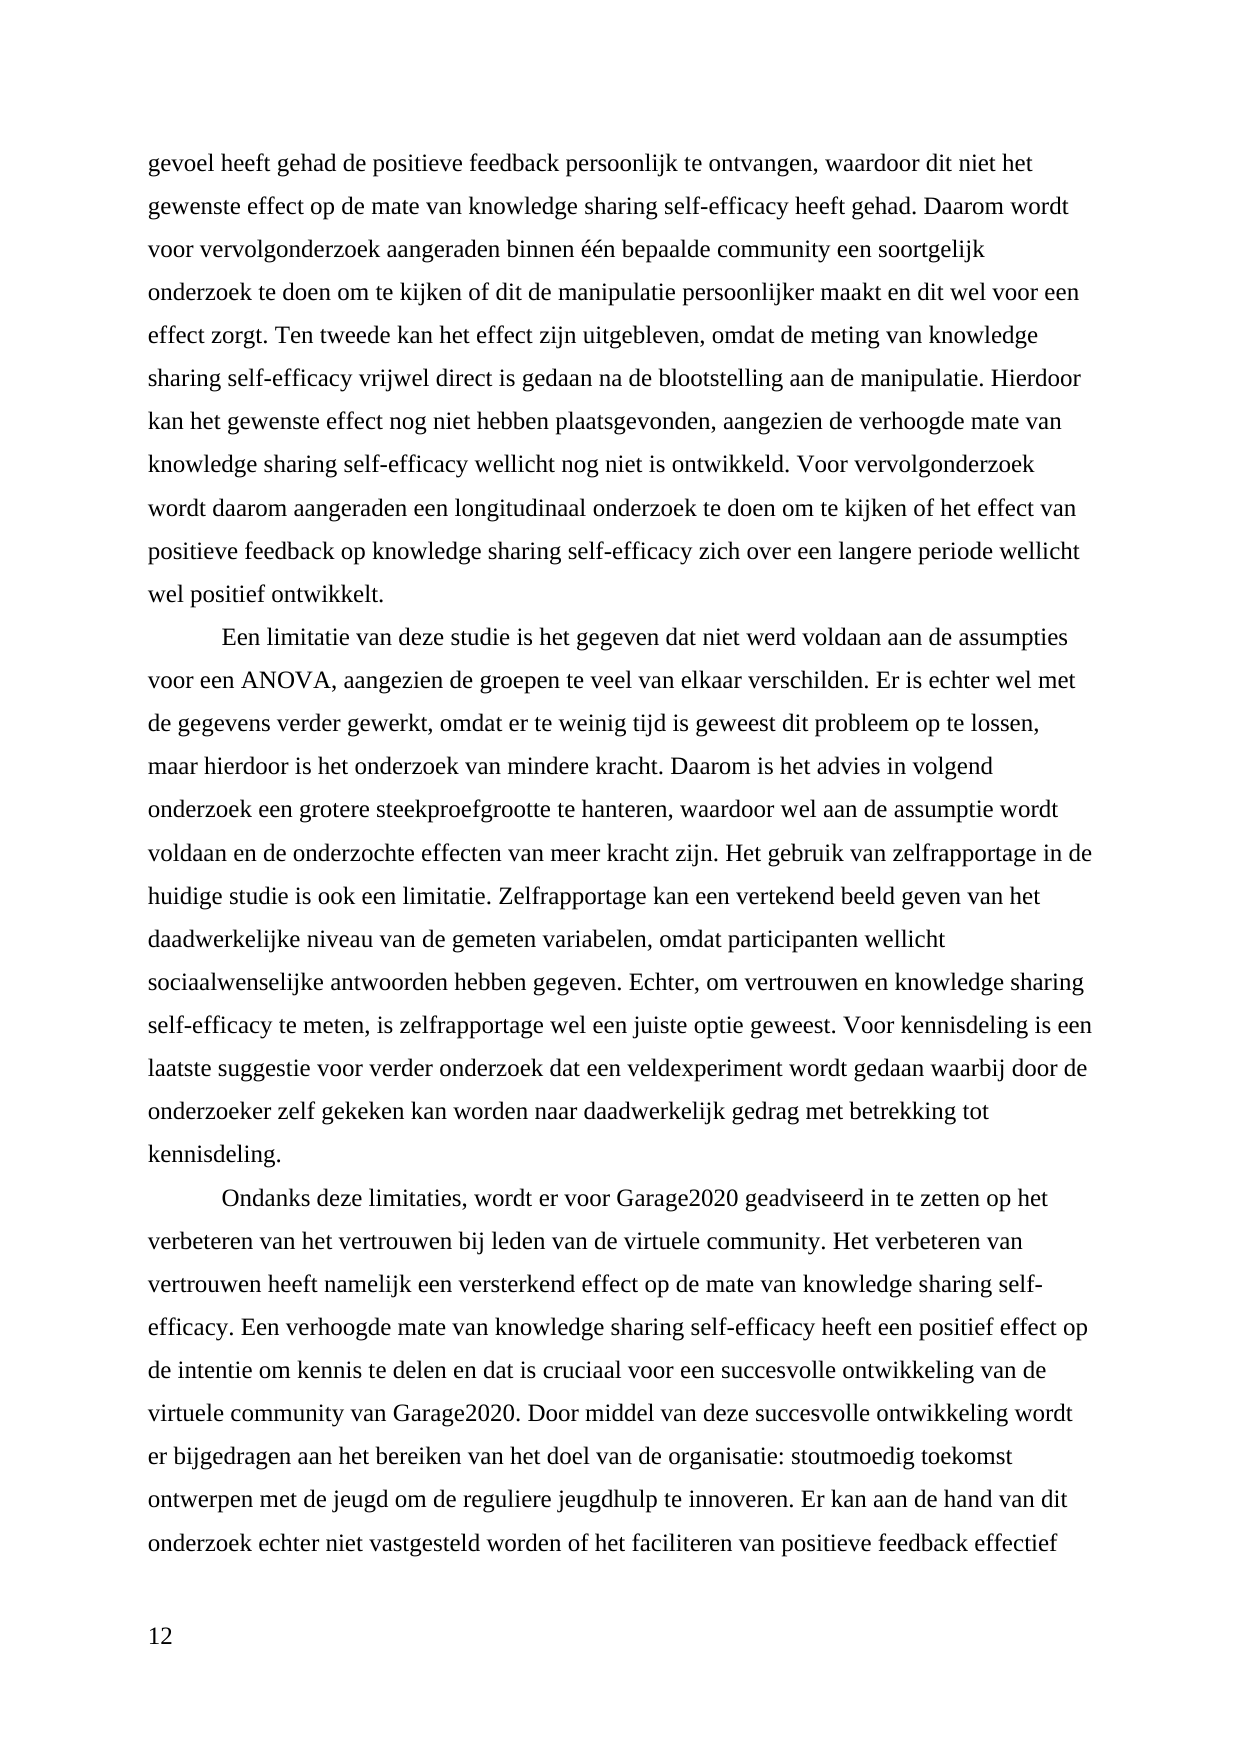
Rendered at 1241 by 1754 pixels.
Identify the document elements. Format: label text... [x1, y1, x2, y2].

text Een limitatie van deze studie is het gegeven dat niet werd voldaan aan de assumpties voor een ANOVA, aangezien de groepen te veel van elkaar verschilden. Er is echter wel met de gegevens verder gewerkt, omdat er te weinig tijd is geweest dit probleem op te lossen, maar hierdoor is het onderzoek van mindere kracht. Daarom is het advies in volgend onderzoek een grotere steekproefgrootte te hanteren, waardoor wel aan de assumptie wordt voldaan en de onderzochte effecten van meer kracht zijn. Het gebruik van zelfrapportage in de huidige studie is ook een limitatie. Zelfrapportage kan een vertekend beeld geven van het daadwerkelijke niveau van de gemeten variabelen, omdat participanten wellicht sociaalwenselijke antwoorden hebben gegeven. Echter, om vertrouwen en knowledge sharing self-efficacy te meten, is zelfrapportage wel een juiste optie geweest. Voor kennisdeling is een laatste suggestie voor verder onderzoek dat een veldexperiment wordt gedaan waarbij door de onderzoeker zelf gekeken kan worden naar daadwerkelijk gedrag met betrekking tot kennisdeling. [148, 622, 1093, 1168]
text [148, 1183, 1093, 1556]
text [148, 148, 1093, 608]
